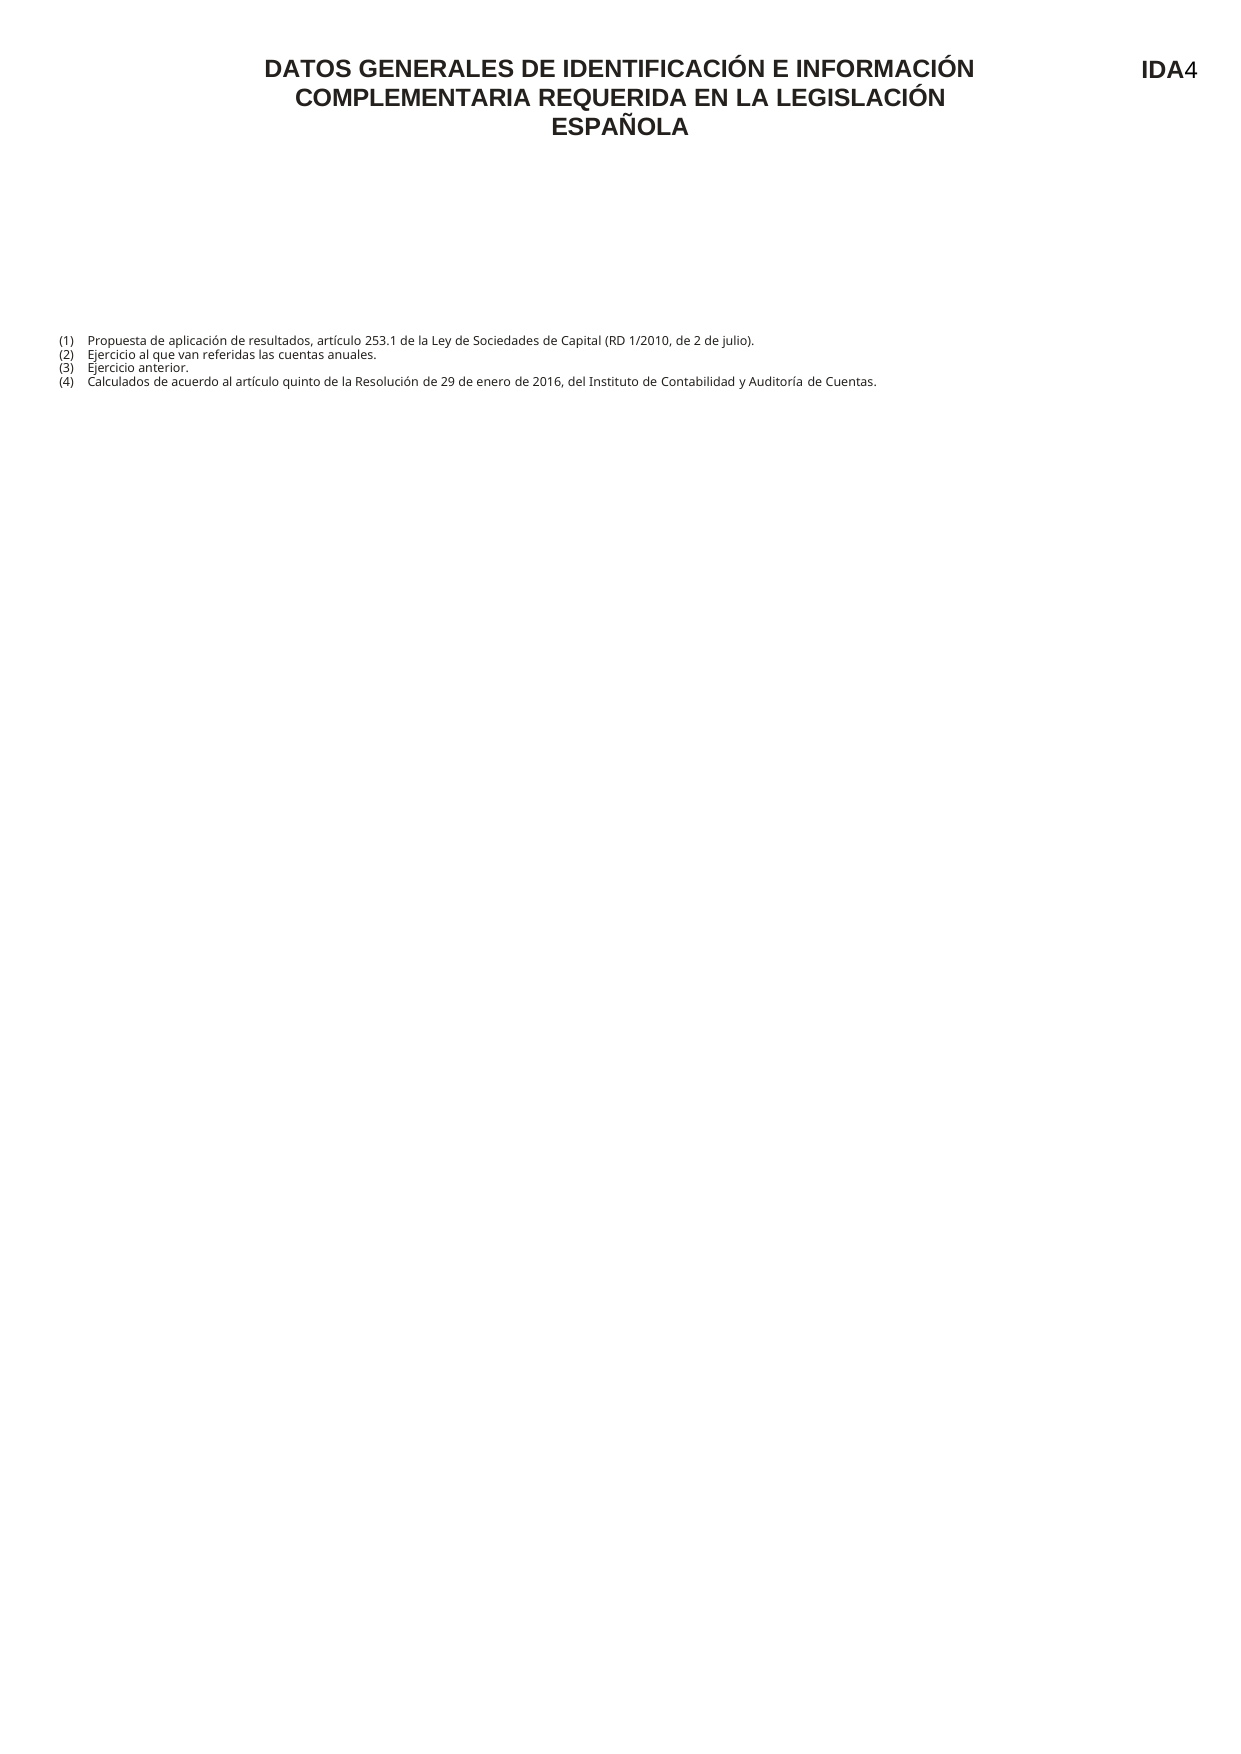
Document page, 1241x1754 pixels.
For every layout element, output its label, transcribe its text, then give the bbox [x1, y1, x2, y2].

list Propuesta de aplicación de resultados, artículo 253.1 de la Ley de Sociedades de Capital (RD 1/2010, de 2 de julio). [59, 334, 1211, 348]
list Calculados de acuerdo al artículo quinto de la Resolución de 29 de enero de 2016, del Instituto de Contabilidad y Auditoría de Cuentas. [59, 375, 1211, 389]
list Ejercicio al que van referidas las cuentas anuales. [59, 348, 1211, 362]
list Ejercicio anterior. [59, 362, 1211, 375]
